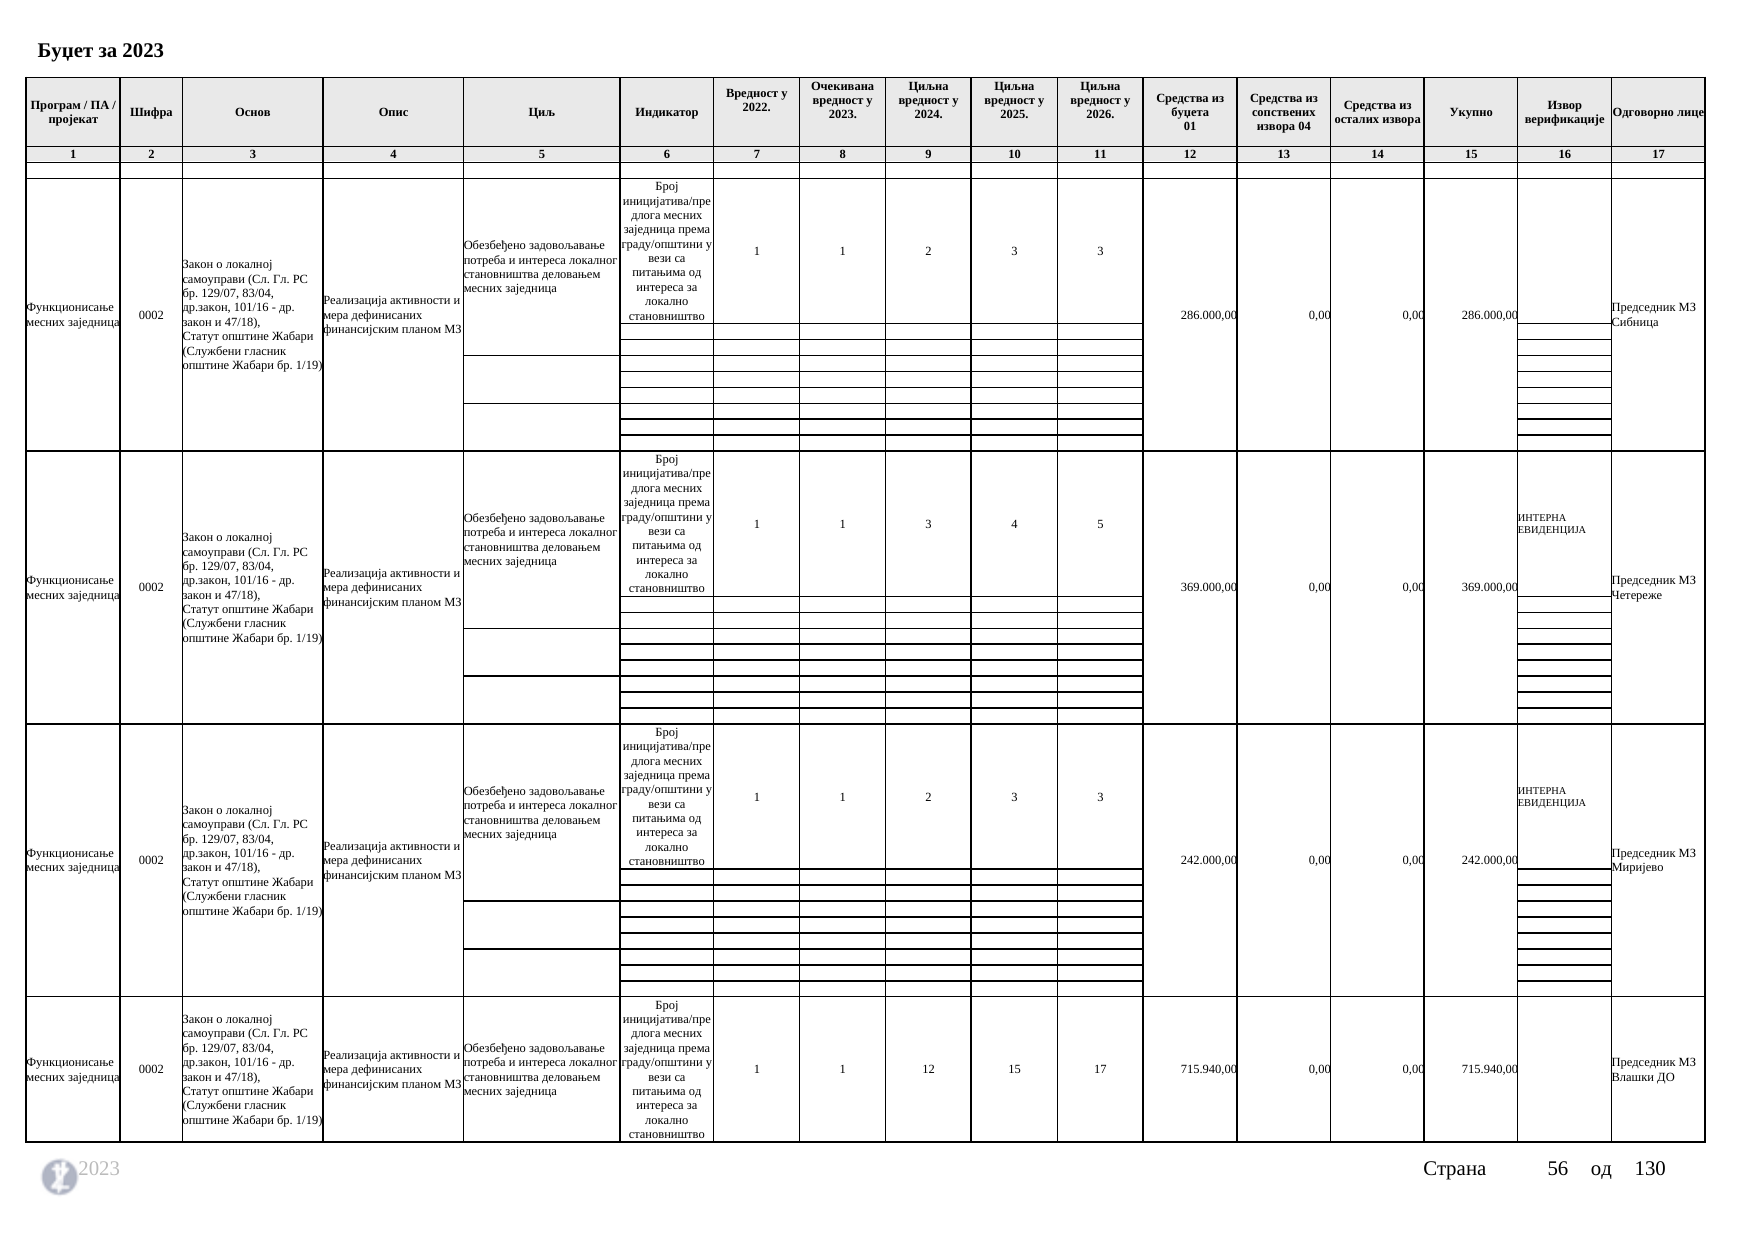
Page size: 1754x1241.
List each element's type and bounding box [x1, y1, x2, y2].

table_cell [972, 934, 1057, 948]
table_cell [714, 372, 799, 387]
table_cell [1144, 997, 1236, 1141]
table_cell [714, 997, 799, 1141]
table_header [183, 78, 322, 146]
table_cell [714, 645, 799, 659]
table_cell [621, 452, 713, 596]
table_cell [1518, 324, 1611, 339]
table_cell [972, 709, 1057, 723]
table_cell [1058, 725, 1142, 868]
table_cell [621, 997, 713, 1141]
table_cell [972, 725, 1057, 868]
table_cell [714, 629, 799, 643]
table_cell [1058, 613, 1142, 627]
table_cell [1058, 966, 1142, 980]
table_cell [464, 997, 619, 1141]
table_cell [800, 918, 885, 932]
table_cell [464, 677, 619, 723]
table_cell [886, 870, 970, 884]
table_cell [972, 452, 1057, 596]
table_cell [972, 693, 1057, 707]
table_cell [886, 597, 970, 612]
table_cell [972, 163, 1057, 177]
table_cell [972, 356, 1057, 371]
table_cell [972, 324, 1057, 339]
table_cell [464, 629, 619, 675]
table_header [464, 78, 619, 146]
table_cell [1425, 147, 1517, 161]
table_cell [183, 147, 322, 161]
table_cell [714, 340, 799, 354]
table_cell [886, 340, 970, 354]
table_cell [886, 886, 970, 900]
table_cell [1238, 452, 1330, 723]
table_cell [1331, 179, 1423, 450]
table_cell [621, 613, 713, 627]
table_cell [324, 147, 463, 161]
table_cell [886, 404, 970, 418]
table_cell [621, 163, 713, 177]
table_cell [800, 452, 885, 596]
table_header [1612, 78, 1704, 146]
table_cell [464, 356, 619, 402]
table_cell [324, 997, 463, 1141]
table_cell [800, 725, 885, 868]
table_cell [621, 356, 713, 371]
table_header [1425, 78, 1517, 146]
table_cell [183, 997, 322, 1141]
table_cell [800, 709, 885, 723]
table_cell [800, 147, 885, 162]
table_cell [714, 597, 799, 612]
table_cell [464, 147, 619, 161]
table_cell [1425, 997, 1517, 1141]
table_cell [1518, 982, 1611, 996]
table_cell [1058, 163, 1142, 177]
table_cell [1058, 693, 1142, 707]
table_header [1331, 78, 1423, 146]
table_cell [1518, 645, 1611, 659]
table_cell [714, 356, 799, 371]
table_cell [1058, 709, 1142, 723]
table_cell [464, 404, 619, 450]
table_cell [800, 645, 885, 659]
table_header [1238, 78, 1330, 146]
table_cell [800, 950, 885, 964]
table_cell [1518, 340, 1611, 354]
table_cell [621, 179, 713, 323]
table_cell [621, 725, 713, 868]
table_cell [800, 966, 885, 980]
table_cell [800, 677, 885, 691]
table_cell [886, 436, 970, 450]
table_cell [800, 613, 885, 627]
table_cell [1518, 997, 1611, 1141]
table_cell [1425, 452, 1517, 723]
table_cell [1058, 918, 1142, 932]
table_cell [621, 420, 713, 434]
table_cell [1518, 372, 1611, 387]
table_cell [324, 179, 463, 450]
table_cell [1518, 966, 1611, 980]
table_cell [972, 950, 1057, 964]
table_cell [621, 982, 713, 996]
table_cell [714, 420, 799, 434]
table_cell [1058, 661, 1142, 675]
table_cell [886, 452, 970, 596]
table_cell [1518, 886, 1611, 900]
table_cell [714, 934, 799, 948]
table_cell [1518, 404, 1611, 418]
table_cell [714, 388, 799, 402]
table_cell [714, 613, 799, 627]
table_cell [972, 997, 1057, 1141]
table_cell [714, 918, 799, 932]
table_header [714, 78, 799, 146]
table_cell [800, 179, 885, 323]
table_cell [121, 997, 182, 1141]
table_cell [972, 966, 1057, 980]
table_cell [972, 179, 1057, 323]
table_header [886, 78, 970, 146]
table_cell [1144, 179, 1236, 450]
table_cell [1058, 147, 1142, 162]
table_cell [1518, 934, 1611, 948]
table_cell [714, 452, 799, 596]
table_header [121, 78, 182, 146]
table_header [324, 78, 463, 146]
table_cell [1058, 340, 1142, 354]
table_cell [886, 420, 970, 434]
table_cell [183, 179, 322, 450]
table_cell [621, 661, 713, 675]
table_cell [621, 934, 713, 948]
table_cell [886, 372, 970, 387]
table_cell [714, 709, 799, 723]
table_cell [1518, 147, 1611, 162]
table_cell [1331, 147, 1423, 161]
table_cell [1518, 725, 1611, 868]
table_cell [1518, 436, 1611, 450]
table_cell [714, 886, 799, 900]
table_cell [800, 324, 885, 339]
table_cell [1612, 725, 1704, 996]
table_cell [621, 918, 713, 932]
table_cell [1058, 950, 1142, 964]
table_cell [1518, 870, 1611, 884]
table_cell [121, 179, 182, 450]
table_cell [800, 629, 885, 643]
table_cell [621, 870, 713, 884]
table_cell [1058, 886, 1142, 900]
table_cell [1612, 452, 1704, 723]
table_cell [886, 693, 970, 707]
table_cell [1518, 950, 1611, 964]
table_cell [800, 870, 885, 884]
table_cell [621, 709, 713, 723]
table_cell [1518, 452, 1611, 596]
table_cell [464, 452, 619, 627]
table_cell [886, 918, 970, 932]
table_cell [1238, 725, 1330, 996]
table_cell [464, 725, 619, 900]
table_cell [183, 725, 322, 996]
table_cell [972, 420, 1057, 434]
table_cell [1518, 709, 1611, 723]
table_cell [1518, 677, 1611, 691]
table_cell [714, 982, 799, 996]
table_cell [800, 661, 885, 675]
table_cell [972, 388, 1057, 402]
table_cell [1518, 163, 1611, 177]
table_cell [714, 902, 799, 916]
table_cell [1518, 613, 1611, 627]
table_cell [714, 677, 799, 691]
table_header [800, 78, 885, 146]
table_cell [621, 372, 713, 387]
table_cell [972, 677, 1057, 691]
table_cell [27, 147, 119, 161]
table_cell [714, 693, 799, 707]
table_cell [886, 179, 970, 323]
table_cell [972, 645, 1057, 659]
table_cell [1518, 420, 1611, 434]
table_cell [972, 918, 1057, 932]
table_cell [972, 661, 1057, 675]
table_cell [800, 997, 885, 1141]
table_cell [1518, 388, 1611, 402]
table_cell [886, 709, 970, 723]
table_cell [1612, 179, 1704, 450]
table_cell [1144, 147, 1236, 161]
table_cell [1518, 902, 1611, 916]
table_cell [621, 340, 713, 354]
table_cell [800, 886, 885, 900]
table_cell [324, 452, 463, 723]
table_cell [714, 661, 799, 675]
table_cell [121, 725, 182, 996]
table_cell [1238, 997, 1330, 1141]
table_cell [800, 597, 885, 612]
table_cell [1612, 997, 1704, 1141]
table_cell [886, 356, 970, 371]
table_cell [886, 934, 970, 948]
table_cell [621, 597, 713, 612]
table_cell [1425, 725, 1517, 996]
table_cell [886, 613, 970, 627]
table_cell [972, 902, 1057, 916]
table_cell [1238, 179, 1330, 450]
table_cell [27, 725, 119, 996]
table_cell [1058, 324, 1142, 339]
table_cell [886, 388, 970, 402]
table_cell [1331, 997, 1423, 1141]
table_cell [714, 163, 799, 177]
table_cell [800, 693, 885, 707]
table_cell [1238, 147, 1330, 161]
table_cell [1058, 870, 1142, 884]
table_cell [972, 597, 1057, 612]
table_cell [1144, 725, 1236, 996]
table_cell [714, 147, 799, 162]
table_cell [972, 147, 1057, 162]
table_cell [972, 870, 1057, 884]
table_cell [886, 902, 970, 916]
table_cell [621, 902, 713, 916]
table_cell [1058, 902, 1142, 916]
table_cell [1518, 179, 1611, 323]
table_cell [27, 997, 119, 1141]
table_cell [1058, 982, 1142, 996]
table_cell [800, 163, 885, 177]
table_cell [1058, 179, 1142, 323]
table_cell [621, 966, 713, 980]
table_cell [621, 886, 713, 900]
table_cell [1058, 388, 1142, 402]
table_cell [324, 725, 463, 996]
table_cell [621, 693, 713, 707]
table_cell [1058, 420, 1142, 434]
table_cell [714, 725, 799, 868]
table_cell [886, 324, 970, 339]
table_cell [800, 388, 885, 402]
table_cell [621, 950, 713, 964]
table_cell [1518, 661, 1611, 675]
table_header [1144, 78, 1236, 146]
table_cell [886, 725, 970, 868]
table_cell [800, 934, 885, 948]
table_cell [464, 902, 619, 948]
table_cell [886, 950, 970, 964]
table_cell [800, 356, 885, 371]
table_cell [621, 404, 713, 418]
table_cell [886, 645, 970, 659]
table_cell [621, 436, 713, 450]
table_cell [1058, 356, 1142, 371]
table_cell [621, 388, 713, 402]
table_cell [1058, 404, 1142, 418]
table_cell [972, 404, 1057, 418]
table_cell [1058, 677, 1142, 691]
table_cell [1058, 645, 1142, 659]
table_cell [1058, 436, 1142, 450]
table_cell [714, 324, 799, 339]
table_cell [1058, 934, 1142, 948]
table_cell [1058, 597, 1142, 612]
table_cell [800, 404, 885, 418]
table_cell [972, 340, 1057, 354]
picture [37, 1155, 83, 1201]
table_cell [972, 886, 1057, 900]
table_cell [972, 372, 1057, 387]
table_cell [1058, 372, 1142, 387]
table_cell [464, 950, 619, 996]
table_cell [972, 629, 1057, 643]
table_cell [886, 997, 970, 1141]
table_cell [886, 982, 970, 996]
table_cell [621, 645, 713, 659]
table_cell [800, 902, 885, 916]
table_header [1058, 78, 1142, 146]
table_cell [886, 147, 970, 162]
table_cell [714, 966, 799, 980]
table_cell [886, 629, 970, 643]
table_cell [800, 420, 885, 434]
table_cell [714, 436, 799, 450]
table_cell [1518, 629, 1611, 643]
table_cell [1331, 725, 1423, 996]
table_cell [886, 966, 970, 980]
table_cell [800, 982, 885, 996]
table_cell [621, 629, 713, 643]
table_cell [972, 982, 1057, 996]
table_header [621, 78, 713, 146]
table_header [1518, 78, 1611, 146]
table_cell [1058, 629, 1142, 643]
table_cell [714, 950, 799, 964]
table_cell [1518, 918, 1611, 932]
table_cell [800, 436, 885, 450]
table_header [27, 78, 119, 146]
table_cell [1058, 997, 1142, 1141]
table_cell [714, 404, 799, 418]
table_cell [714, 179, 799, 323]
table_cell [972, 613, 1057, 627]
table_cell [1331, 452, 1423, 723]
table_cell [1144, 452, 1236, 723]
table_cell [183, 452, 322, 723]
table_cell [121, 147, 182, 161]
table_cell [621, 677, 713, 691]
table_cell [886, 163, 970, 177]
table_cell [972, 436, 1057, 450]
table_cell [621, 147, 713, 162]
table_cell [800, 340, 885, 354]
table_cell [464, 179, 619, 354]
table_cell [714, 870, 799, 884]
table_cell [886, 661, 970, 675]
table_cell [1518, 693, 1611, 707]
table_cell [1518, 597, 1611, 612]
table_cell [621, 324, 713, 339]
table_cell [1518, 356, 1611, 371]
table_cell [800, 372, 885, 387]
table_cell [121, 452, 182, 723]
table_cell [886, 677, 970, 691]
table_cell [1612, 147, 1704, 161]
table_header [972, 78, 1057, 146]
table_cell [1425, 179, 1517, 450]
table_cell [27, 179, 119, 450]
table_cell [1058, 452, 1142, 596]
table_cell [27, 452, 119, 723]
